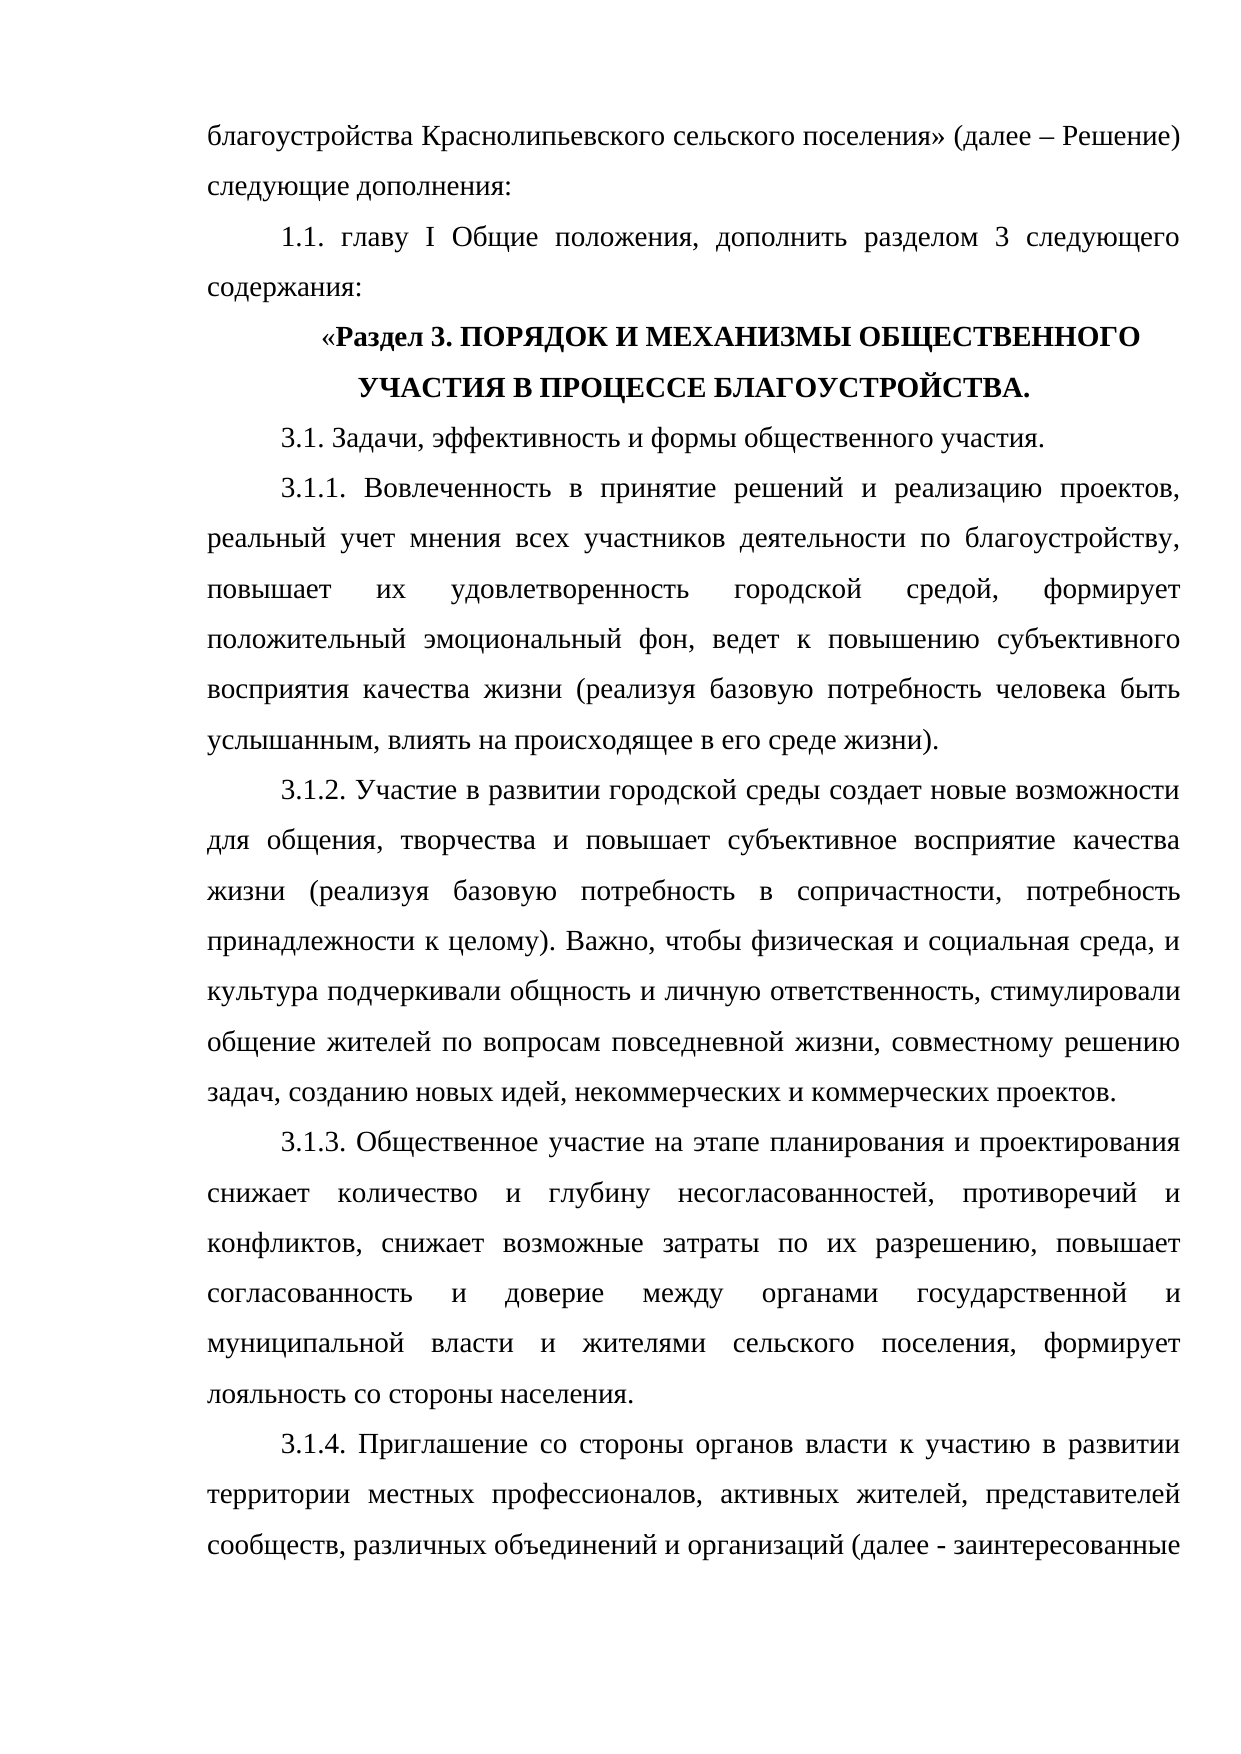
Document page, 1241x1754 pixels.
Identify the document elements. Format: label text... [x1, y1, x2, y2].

text 3.1.2. Участие в развитии городской среды создает новые возможности для общения, творчества и повышает субъективное восприятие качества жизни (реализуя базовую потребность в сопричастности, потребность принадлежности к целому). Важно, чтобы физическая и социальная среда, и культура подчеркивали общность и личную ответственность, стимулировали общение жителей по вопросам повседневной жизни, совместному решению задач, созданию новых идей, некоммерческих и коммерческих проектов. [207, 772, 1181, 1108]
text 3.1.1. Вовлеченность в принятие решений и реализацию проектов, реальный учет мнения всех участников деятельности по благоустройству, повышает их удовлетворенность городской средой, формирует положительный эмоциональный фон, ведет к повышению субъективного восприятия качества жизни (реализуя базовую потребность человека быть услышанным, влиять на происходящее в его среде жизни). [207, 470, 1181, 755]
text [207, 1426, 1181, 1560]
text «Раздел 3. ПОРЯДОК И МЕХАНИЗМЫ ОБЩЕСТВЕННОГО УЧАСТИЯ В ПРОЦЕССЕ БЛАГОУСТРОЙСТВА. [207, 319, 1181, 403]
text 3.1.3. Общественное участие на этапе планирования и проектирования снижает количество и глубину несогласованностей, противоречий и конфликтов, снижает возможные затраты по их разрешению, повышает согласованность и доверие между органами государственной и муниципальной власти и жителями сельского поселения, формирует лояльность со стороны населения. [207, 1124, 1181, 1409]
text 3.1. Задачи, эффективность и формы общественного участия. [207, 420, 1181, 453]
text 1.1. главу I Общие положения, дополнить разделом 3 следующего содержания: [207, 219, 1181, 303]
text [207, 118, 1181, 202]
